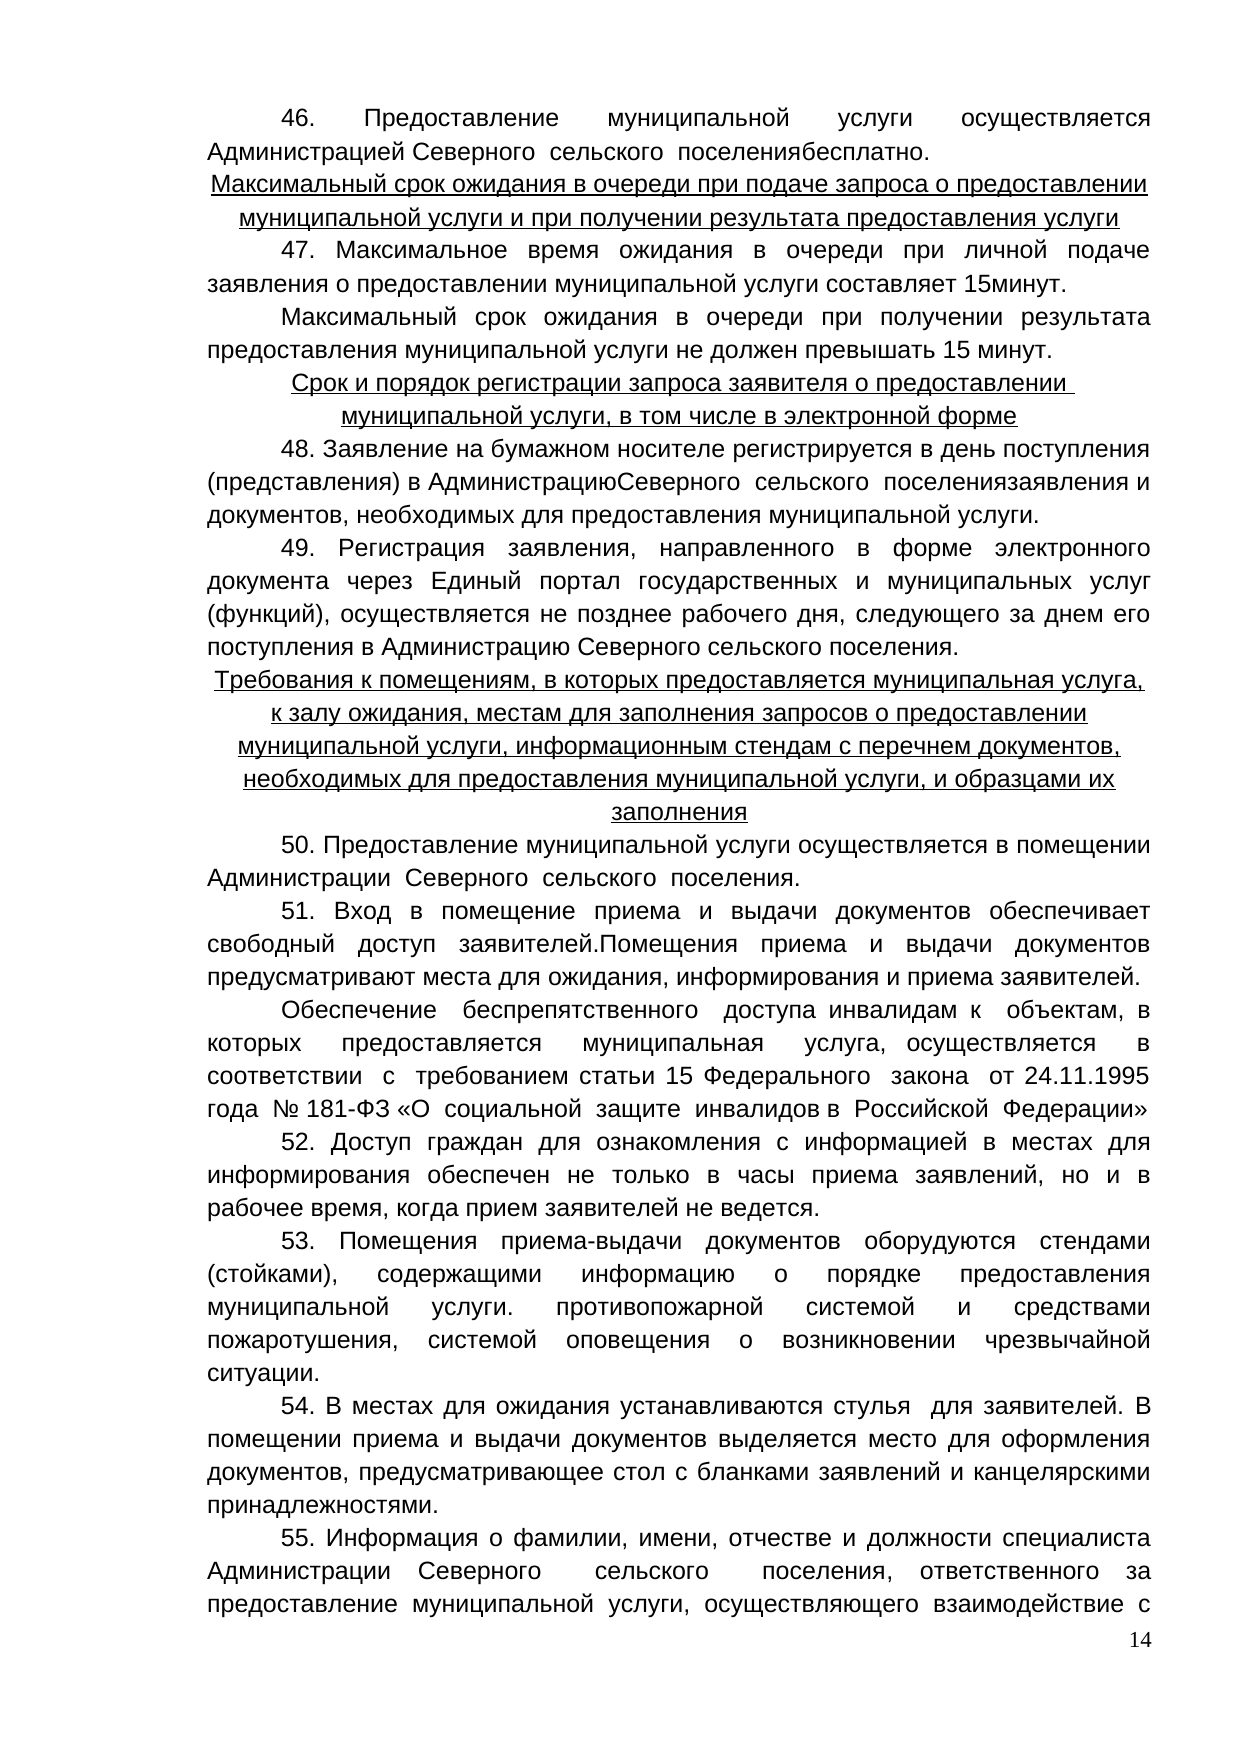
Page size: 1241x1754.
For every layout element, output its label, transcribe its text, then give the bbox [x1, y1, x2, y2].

text 46. Предоставление муниципальной услуги осуществляется Администрацией Северного сельского поселениябесплатно. [207, 103, 1152, 165]
text 53. Помещения приема-выдачи документов оборудуются стендами (стойками), содержащими информацию о порядке предоставления муниципальной услуги. противопожарной системой и средствами пожаротушения, системой оповещения о возникновении чрезвычайной ситуации. [207, 1226, 1152, 1387]
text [207, 1523, 1152, 1618]
text 50. Предоставление муниципальной услуги осуществляется в помещении Администрации Северного сельского поселения. [207, 830, 1152, 892]
text Максимальный срок ожидания в очереди при получении результата предоставления муниципальной услуги не должен превышать 15 минут. [207, 302, 1152, 363]
text 54. В местах для ожидания устанавливаются стулья для заявителей. В помещении приема и выдачи документов выделяется место для оформления документов, предусматривающее стол с бланками заявлений и канцелярскими принадлежностями. [207, 1391, 1152, 1519]
text Срок и порядок регистрации запроса заявителя о предоставлении [207, 368, 1152, 396]
text 49. Регистрация заявления, направленного в форме электронного документа через Единый портал государственных и муниципальных услуг (функций), осуществляется не позднее рабочего дня, следующего за днем его поступления в Администрацию Северного сельского поселения. [207, 533, 1152, 661]
text 52. Доступ граждан для ознакомления с информацией в местах для информирования обеспечен не только в часы приема заявлений, но и в рабочее время, когда прием заявителей не ведется. [207, 1127, 1152, 1222]
text 47. Максимальное время ожидания в очереди при личной подаче заявления о предоставлении муниципальной услуги составляет 15минут. [207, 236, 1152, 297]
text муниципальной услуги, в том числе в электронной форме [207, 401, 1152, 429]
text Требования к помещениям, в которых предоставляется муниципальная услуга, к залу ожидания, местам для заполнения запросов о предоставлении муниципальной услуги, информационным стендам с перечнем документов, необходимых для предоставления муниципальной услуги, и образцами их заполнения [207, 665, 1152, 826]
text Обеспечение беспрепятственного доступа инвалидам к объектам, в которых предоставляется муниципальная услуга, осуществляется в соответствии с требованием статьи 15 Федерального закона от 24.11.1995 года № 181-ФЗ «О социальной защите инвалидов в Российской Федерации» [207, 995, 1152, 1123]
text Максимальный срок ожидания в очереди при подаче запроса о предоставлении муниципальной услуги и при получении результата предоставления услуги [207, 169, 1152, 231]
text 48. Заявление на бумажном носителе регистрируется в день поступления (представления) в АдминистрациюСеверного сельского поселениязаявления и документов, необходимых для предоставления муниципальной услуги. [207, 434, 1152, 528]
text 51. Вход в помещение приема и выдачи документов обеспечивает свободный доступ заявителей.Помещения приема и выдачи документов предусматривают места для ожидания, информирования и приема заявителей. [207, 896, 1152, 991]
